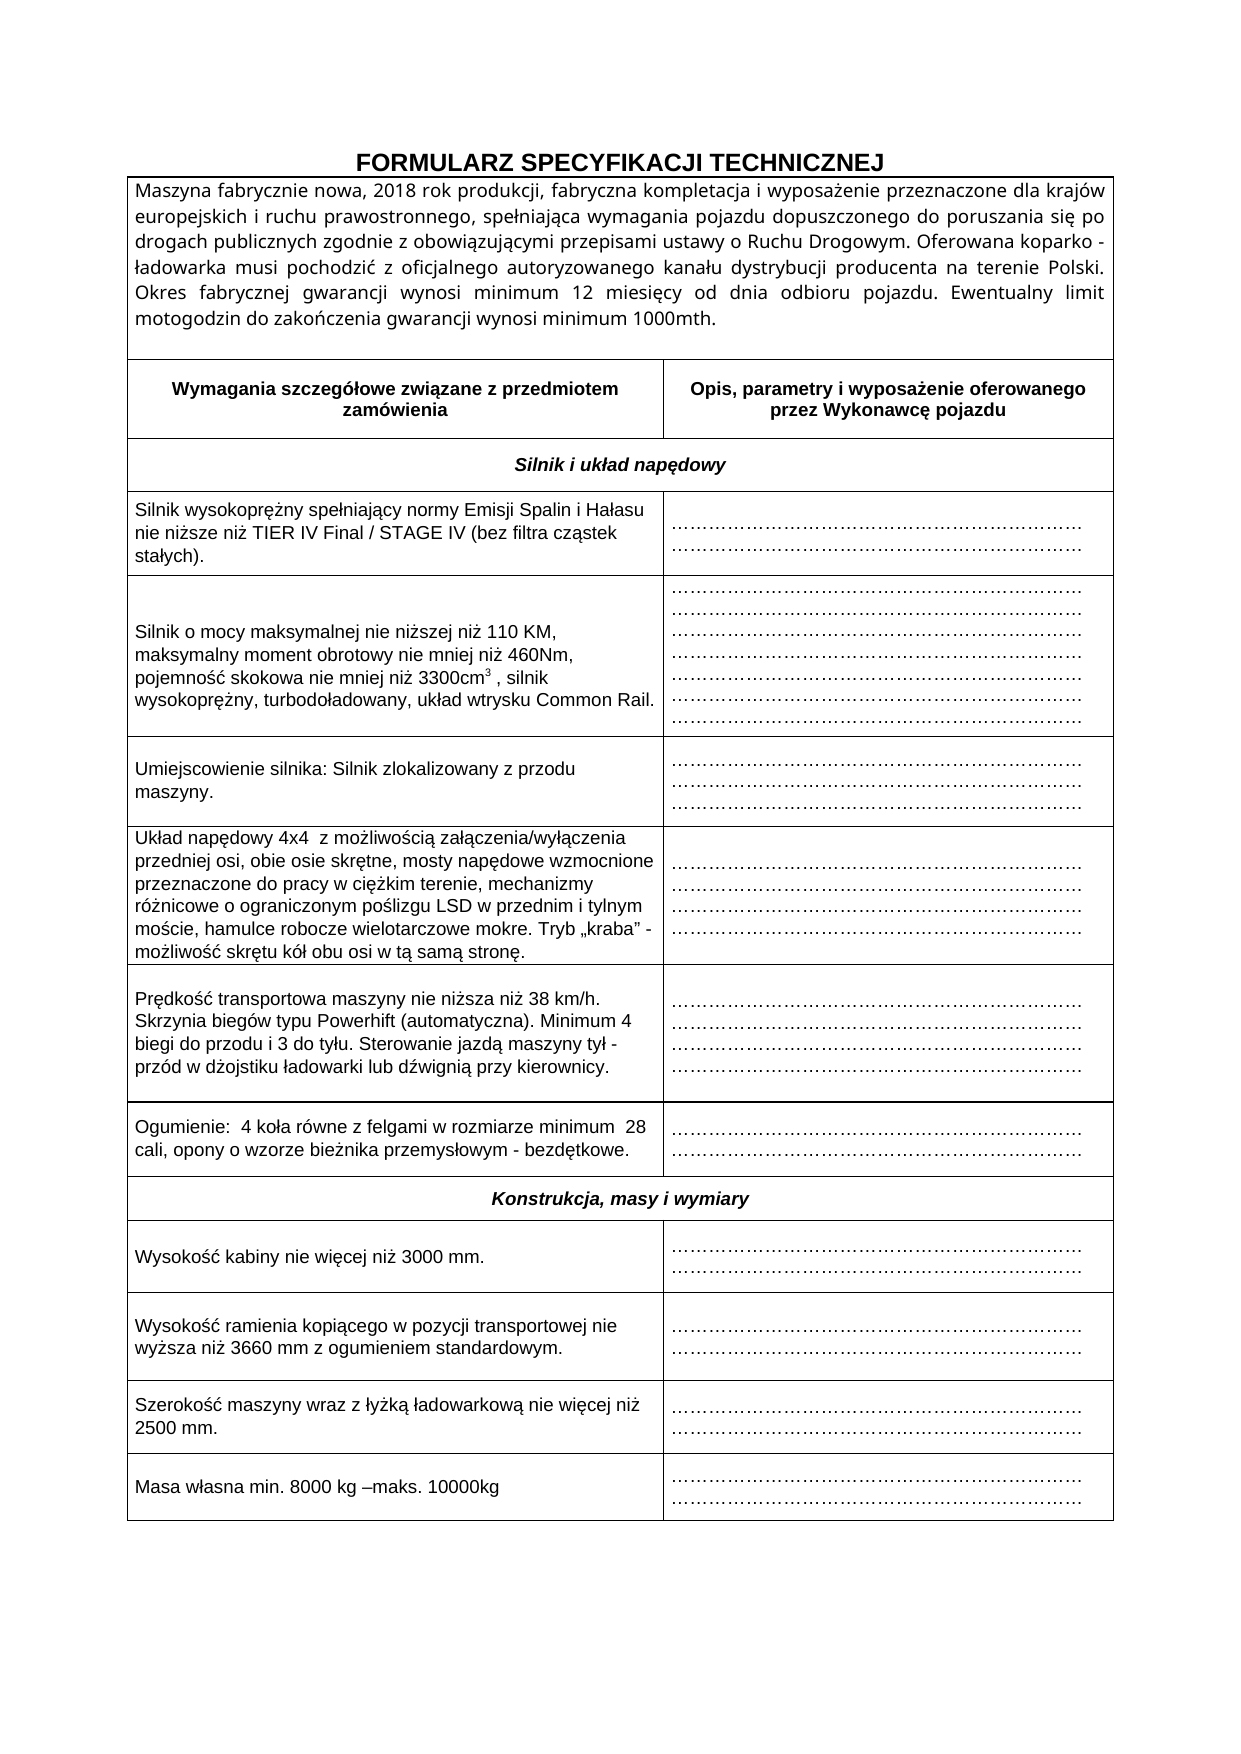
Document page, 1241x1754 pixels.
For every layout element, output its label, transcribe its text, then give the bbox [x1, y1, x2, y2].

table_cell Silnik wysokoprężny spełniający normy Emisji Spalin i Hałasu nie niższe niż TIER IV Final / STAGE IV (bez filtra cząstek stałych). [128, 492, 663, 575]
table_cell ………………………………………………………… ………………………………………………………… ………………………………………………………… ………………………………………………………… [664, 827, 1113, 964]
table_cell ………………………………………………………… ………………………………………………………… ………………………………………………………… [664, 737, 1113, 826]
table_header Maszyna fabrycznie nowa, 2018 rok produkcji, fabryczna kompletacja i wyposażenie przeznaczone dla krajów europejskich i ruchu prawostronnego, spełniająca wymagania pojazdu dopuszczonego do poruszania się po drogach publicznych zgodnie z obowiązującymi przepisami ustawy o Ruchu Drogowym. Oferowana koparko - ładowarka musi pochodzić z oficjalnego autoryzowanego kanału dystrybucji producenta na terenie Polski. Okres fabrycznej gwarancji wynosi minimum 12 miesięcy od dnia odbioru pojazdu. Ewentualny limit motogodzin do zakończenia gwarancji wynosi minimum 1000mth. [128, 178, 1113, 359]
table_cell Wysokość kabiny nie więcej niż 3000 mm. [128, 1221, 663, 1292]
table_cell ………………………………………………………… ………………………………………………………… ………………………………………………………… ………………………………………………………… ………………………………………………………… ………………………………………………………… ………………………………………………………… [664, 576, 1113, 736]
table_cell Szerokość maszyny wraz z łyżką ładowarkową nie więcej niż 2500 mm. [128, 1381, 663, 1453]
table_cell Konstrukcja, masy i wymiary [128, 1177, 1113, 1219]
table_cell Silnik i układ napędowy [128, 439, 1113, 491]
table_cell ………………………………………………………… ………………………………………………………… [664, 1293, 1113, 1380]
table_cell Wysokość ramienia kopiącego w pozycji transportowej nie wyższa niż 3660 mm z ogumieniem standardowym. [128, 1293, 663, 1380]
table_cell Masa własna min. 8000 kg –maks. 10000kg [128, 1454, 663, 1519]
table_cell ………………………………………………………… ………………………………………………………… [664, 1103, 1113, 1176]
table_cell ………………………………………………………… ………………………………………………………… [664, 1381, 1113, 1453]
table_cell Opis, parametry i wyposażenie oferowanego przez Wykonawcę pojazdu [664, 360, 1113, 437]
table_cell ………………………………………………………… ………………………………………………………… [664, 1221, 1113, 1292]
table_cell ………………………………………………………… ………………………………………………………… [664, 492, 1113, 575]
table_cell Prędkość transportowa maszyny nie niższa niż 38 km/h. Skrzynia biegów typu Powerhift (automatyczna). Minimum 4 biegi do przodu i 3 do tyłu. Sterowanie jazdą maszyny tył - przód w dżojstiku ładowarki lub dźwignią przy kierownicy. [128, 965, 663, 1101]
table_cell ………………………………………………………… ………………………………………………………… ………………………………………………………… ………………………………………………………… [664, 965, 1113, 1101]
text FORMULARZ SPECYFIKACJI TECHNICZNEJ [148, 148, 1093, 176]
table_cell Ogumienie: 4 koła równe z felgami w rozmiarze minimum 28 cali, opony o wzorze bieżnika przemysłowym - bezdętkowe. [128, 1103, 663, 1176]
table_cell Wymagania szczegółowe związane z przedmiotem zamówienia [128, 360, 663, 437]
table_cell Układ napędowy 4x4 z możliwością załączenia/wyłączenia przedniej osi, obie osie skrętne, mosty napędowe wzmocnione przeznaczone do pracy w ciężkim terenie, mechanizmy różnicowe o ograniczonym poślizgu LSD w przednim i tylnym moście, hamulce robocze wielotarczowe mokre. Tryb „kraba” - możliwość skrętu kół obu osi w tą samą stronę. [128, 827, 663, 964]
table_cell ………………………………………………………… ………………………………………………………… [664, 1454, 1113, 1519]
table_cell Silnik o mocy maksymalnej nie niższej niż 110 KM, maksymalny moment obrotowy nie mniej niż 460Nm, pojemność skokowa nie mniej niż 3300cm3 , silnik wysokoprężny, turbodoładowany, układ wtrysku Common Rail. [128, 576, 663, 736]
table_cell Umiejscowienie silnika: Silnik zlokalizowany z przodu maszyny. [128, 737, 663, 826]
